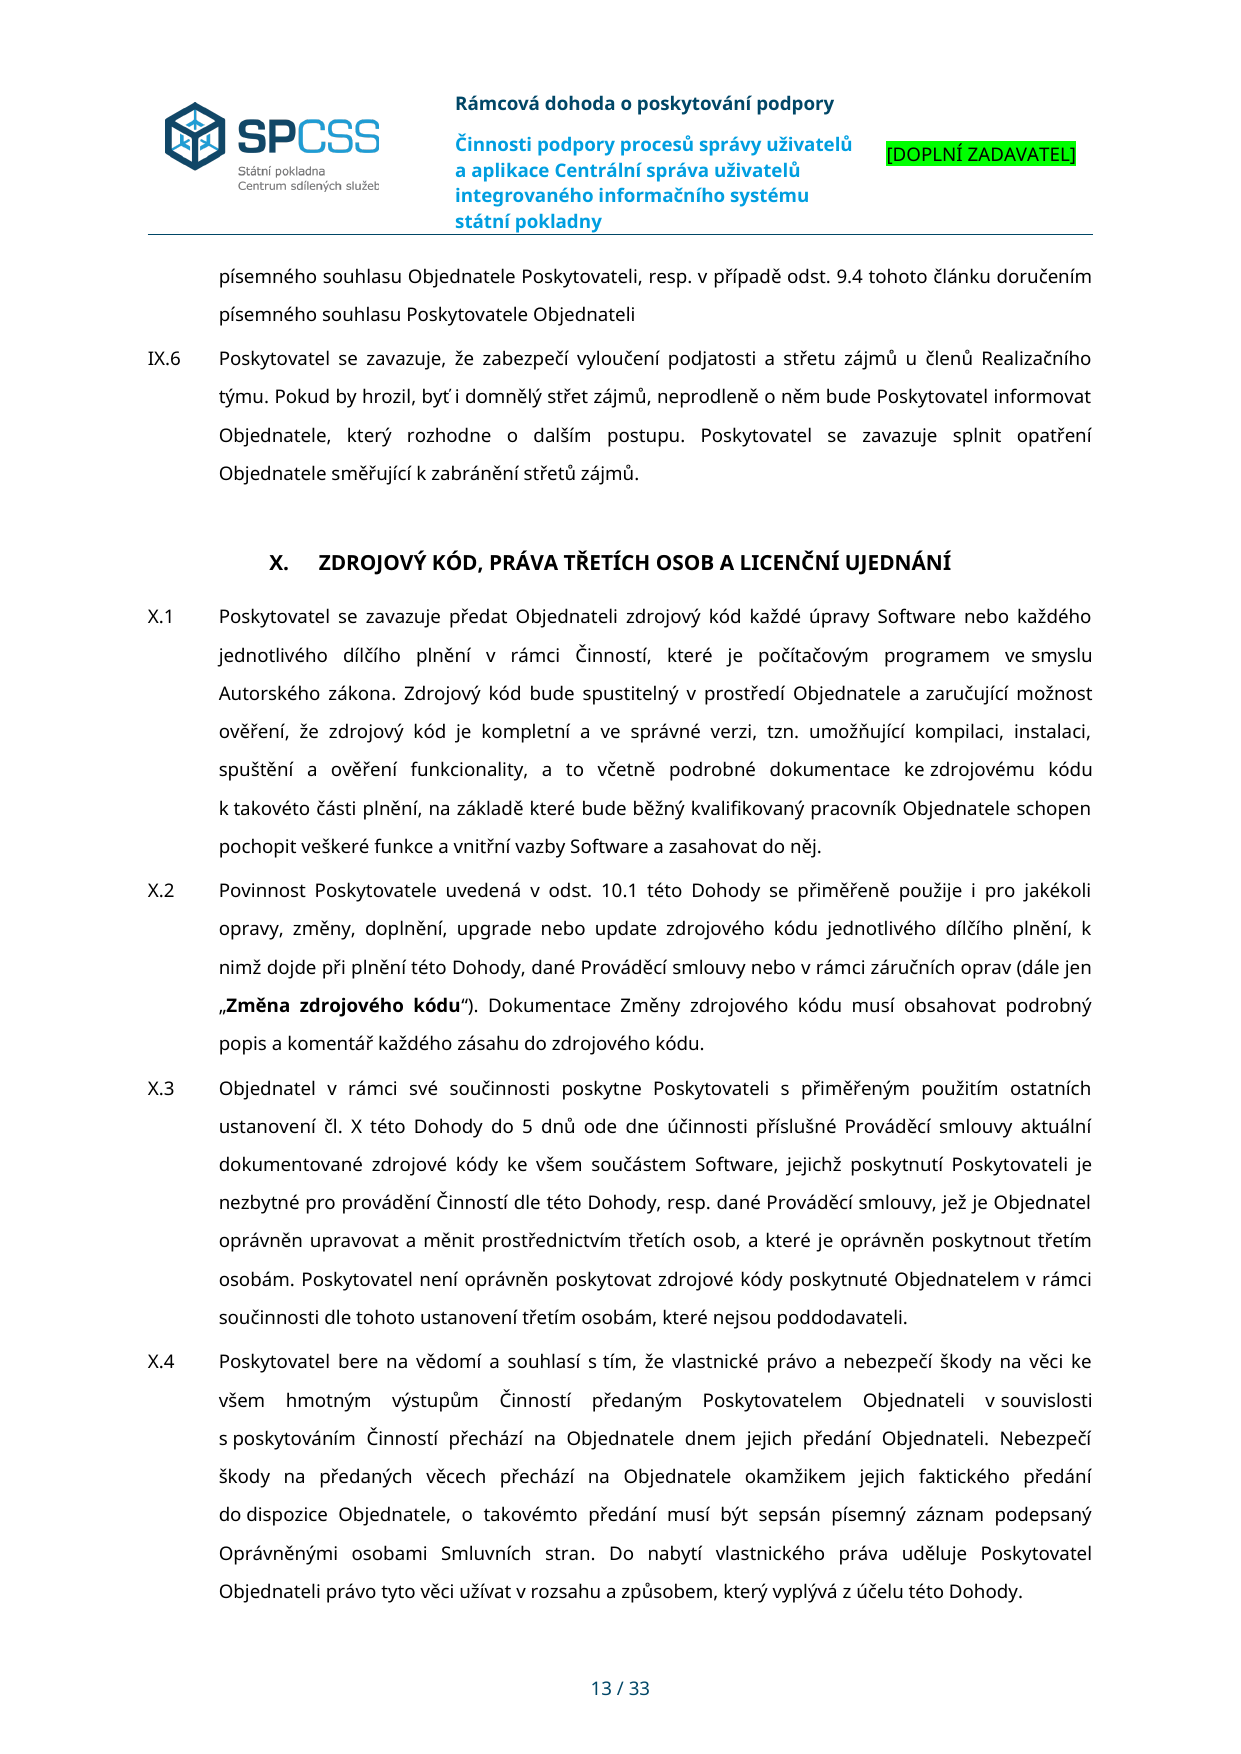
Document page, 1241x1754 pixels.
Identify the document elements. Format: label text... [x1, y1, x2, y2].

subtitle ZDROJOVÝ KÓD, PRÁVA TŘETÍCH OSOB A LICENČNÍ UJEDNÁNÍ [148, 548, 1093, 577]
subtitle Poskytovatel bere na vědomí a souhlasí s tím, že vlastnické právo a nebezpečí škody na věci ke všem hmotným výstupům Činností předaným Poskytovatelem Objednateli v souvislosti s poskytováním Činností přechází na Objednatele dnem jejich předání Objednateli. Nebezpečí škody na předaných věcech přechází na Objednatele okamžikem jejich faktického předání do dispozice Objednatele, o takovémto předání musí být sepsán písemný záznam podepsaný Oprávněnými osobami Smluvních stran. Do nabytí vlastnického práva uděluje Poskytovatel Objednateli právo tyto věci užívat v rozsahu a způsobem, který vyplývá z účelu této Dohody. [148, 1349, 1093, 1604]
subtitle Povinnost Poskytovatele uvedená v odst. 10.1 této Dohody se přiměřeně použije i pro jakékoli opravy, změny, doplnění, upgrade nebo update zdrojového kódu jednotlivého dílčího plnění, k nimž dojde při plnění této Dohody, dané Prováděcí smlouvy nebo v rámci záručních oprav (dále jen „Změna zdrojového kódu“). Dokumentace Změny zdrojového kódu musí obsahovat podrobný popis a komentář každého zásahu do zdrojového kódu. [148, 877, 1093, 1056]
subtitle Poskytovatel se zavazuje, že zabezpečí vyloučení podjatosti a střetu zájmů u členů Realizačního týmu. Pokud by hrozil, byť i domnělý střet zájmů, neprodleně o něm bude Poskytovatel informovat Objednatele, který rozhodne o dalším postupu. Poskytovatel se zavazuje splnit opatření Objednatele směřující k zabránění střetů zájmů. [148, 346, 1093, 486]
subtitle Objednatel v rámci své součinnosti poskytne Poskytovateli s přiměřeným použitím ostatních ustanovení čl. X této Dohody do 5 dnů ode dne účinnosti příslušné Prováděcí smlouvy aktuální dokumentované zdrojové kódy ke všem součástem Software, jejichž poskytnutí Poskytovateli je nezbytné pro provádění Činností dle této Dohody, resp. dané Prováděcí smlouvy, jež je Objednatel oprávněn upravovat a měnit prostřednictvím třetích osob, a které je oprávněn poskytnout třetím osobám. Poskytovatel není oprávněn poskytovat zdrojové kódy poskytnuté Objednatelem v rámci součinnosti dle tohoto ustanovení třetím osobám, které nejsou poddodavateli. [148, 1075, 1093, 1330]
subtitle Poskytovatel se zavazuje předat Objednateli zdrojový kód každé úpravy Software nebo každého jednotlivého dílčího plnění v rámci Činností, které je počítačovým programem ve smyslu Autorského zákona. Zdrojový kód bude spustitelný v prostředí Objednatele a zaručující možnost ověření, že zdrojový kód je kompletní a ve správné verzi, tzn. umožňující kompilaci, instalaci, spuštění a ověření funkcionality, a to včetně podrobné dokumentace ke zdrojovému kódu k takovéto části plnění, na základě které bude běžný kvalifikovaný pracovník Objednatele schopen pochopit veškeré funkce a vnitřní vazby Software a zasahovat do něj. [148, 604, 1093, 858]
picture [165, 102, 379, 192]
